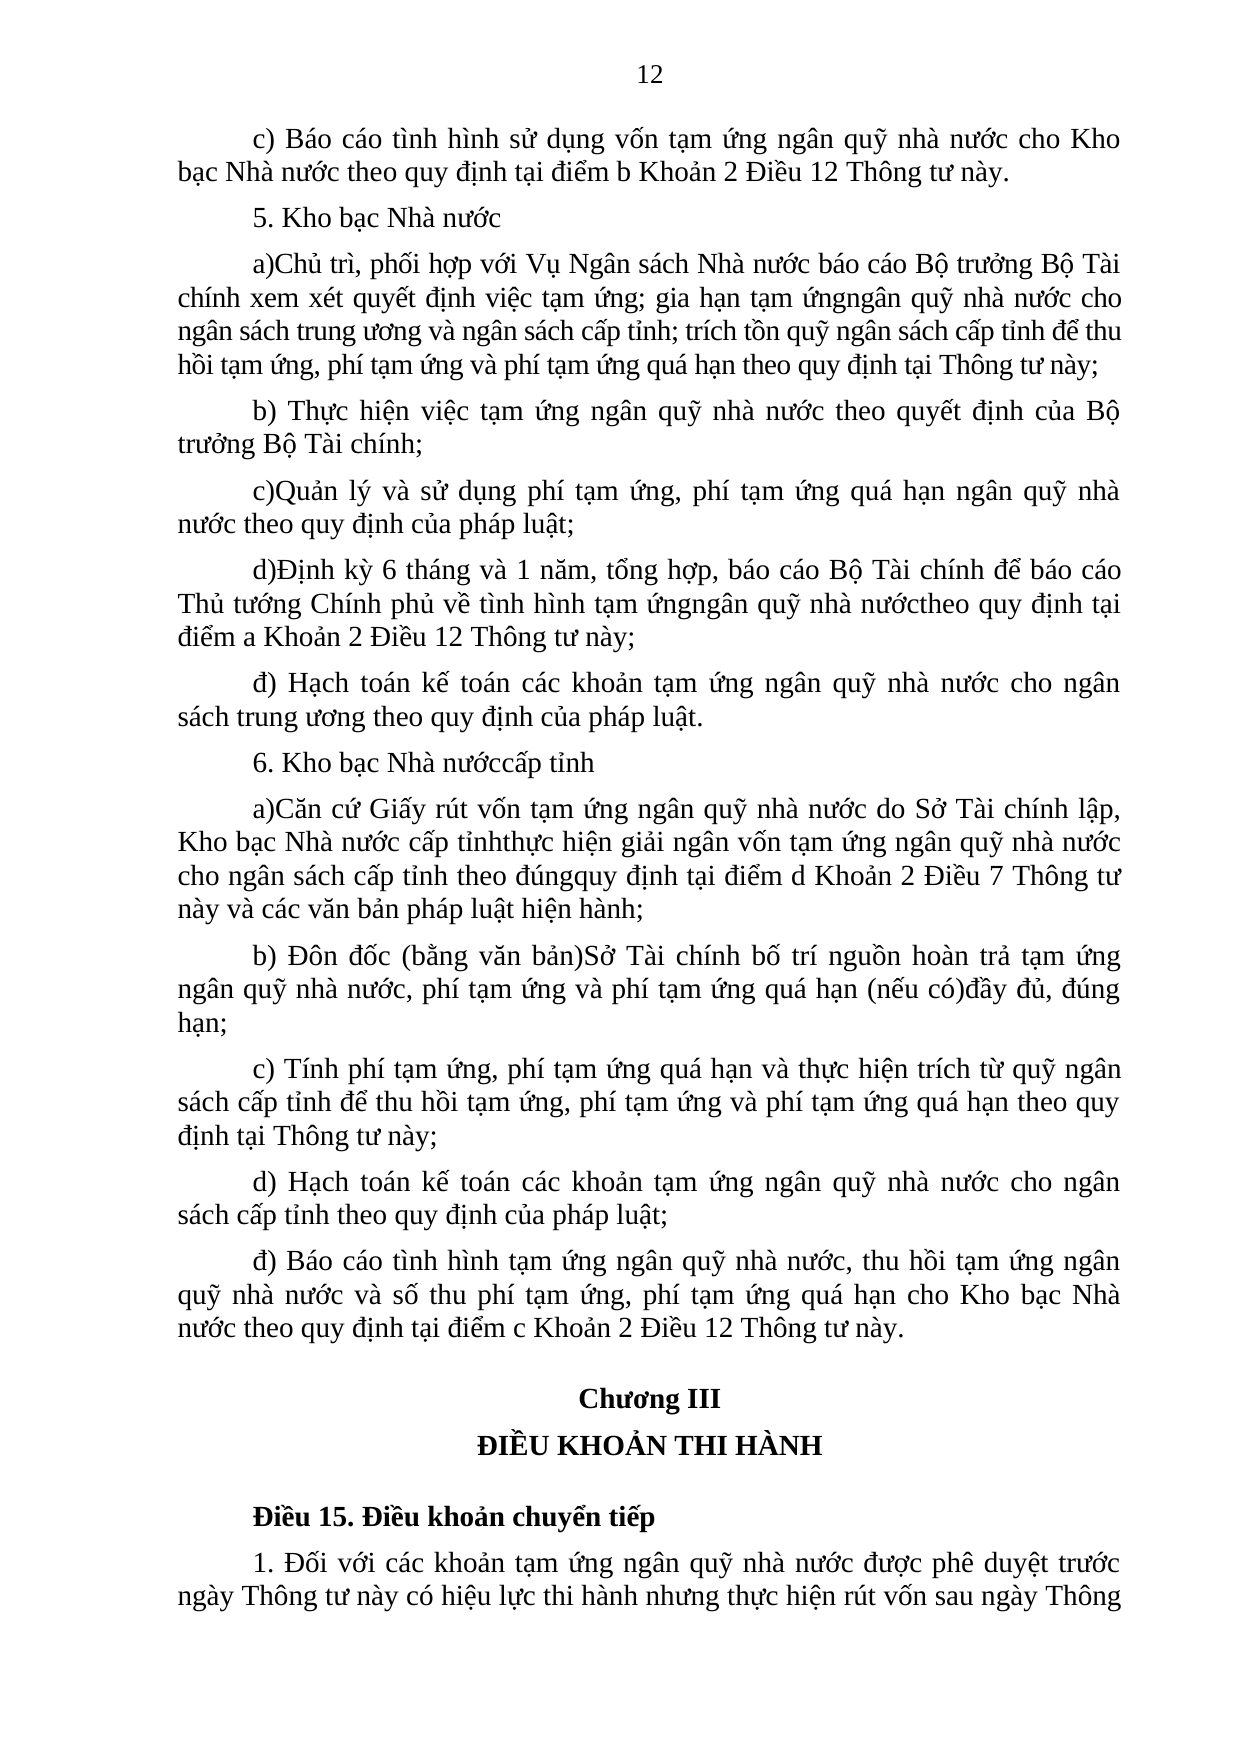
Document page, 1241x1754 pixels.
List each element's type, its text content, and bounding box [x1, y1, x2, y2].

text 5. Kho bạc Nhà nước [177, 200, 1122, 234]
text c) Báo cáo tình hình sử dụng vốn tạm ứng ngân quỹ nhà nước cho Kho bạc Nhà nước theo quy định tại điểm b Khoản 2 Điều 12 Thông tư này. [177, 121, 1122, 188]
text Chương III [177, 1382, 1122, 1415]
text b) Đôn đốc (bằng văn bản)Sở Tài chính bố trí nguồn hoàn trả tạm ứng ngân quỹ nhà nước, phí tạm ứng và phí tạm ứng quá hạn (nếu có)đầy đủ, đúng hạn; [177, 938, 1122, 1038]
text d) Hạch toán kế toán các khoản tạm ứng ngân quỹ nhà nước cho ngân sách cấp tỉnh theo quy định của pháp luật; [177, 1164, 1122, 1231]
text ĐIỀU KHOẢN THI HÀNH [177, 1428, 1122, 1461]
text c) Tính phí tạm ứng, phí tạm ứng quá hạn và thực hiện trích từ quỹ ngân sách cấp tỉnh để thu hồi tạm ứng, phí tạm ứng và phí tạm ứng quá hạn theo quy định tại Thông tư này; [177, 1051, 1122, 1151]
text Điều 15. Điều khoản chuyển tiếp [177, 1499, 1122, 1532]
text 6. Kho bạc Nhà nướccấp tỉnh [177, 745, 1122, 778]
text c)Quản lý và sử dụng phí tạm ứng, phí tạm ứng quá hạn ngân quỹ nhà nước theo quy định của pháp luật; [177, 473, 1122, 540]
text đ) Báo cáo tình hình tạm ứng ngân quỹ nhà nước, thu hồi tạm ứng ngân quỹ nhà nước và số thu phí tạm ứng, phí tạm ứng quá hạn cho Kho bạc Nhà nước theo quy định tại điểm c Khoản 2 Điều 12 Thông tư này. [177, 1243, 1122, 1344]
text a)Chủ trì, phối hợp với Vụ Ngân sách Nhà nước báo cáo Bộ trưởng Bộ Tài chính xem xét quyết định việc tạm ứng; gia hạn tạm ứngngân quỹ nhà nước cho ngân sách trung ương và ngân sách cấp tỉnh; trích tồn quỹ ngân sách cấp tỉnh để thu hồi tạm ứng, phí tạm ứng và phí tạm ứng quá hạn theo quy định tại Thông tư này; [177, 246, 1122, 381]
text a)Căn cứ Giấy rút vốn tạm ứng ngân quỹ nhà nước do Sở Tài chính lập, Kho bạc Nhà nước cấp tỉnhthực hiện giải ngân vốn tạm ứng ngân quỹ nhà nước cho ngân sách cấp tỉnh theo đúngquy định tại điểm d Khoản 2 Điều 7 Thông tư này và các văn bản pháp luật hiện hành; [177, 791, 1122, 925]
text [177, 1545, 1122, 1612]
text đ) Hạch toán kế toán các khoản tạm ứng ngân quỹ nhà nước cho ngân sách trung ương theo quy định của pháp luật. [177, 665, 1122, 732]
text d)Định kỳ 6 tháng và 1 năm, tổng hợp, báo cáo Bộ Tài chính để báo cáo Thủ tướng Chính phủ về tình hình tạm ứngngân quỹ nhà nướctheo quy định tại điểm a Khoản 2 Điều 12 Thông tư này; [177, 552, 1122, 653]
text b) Thực hiện việc tạm ứng ngân quỹ nhà nước theo quyết định của Bộ trưởng Bộ Tài chính; [177, 393, 1122, 460]
